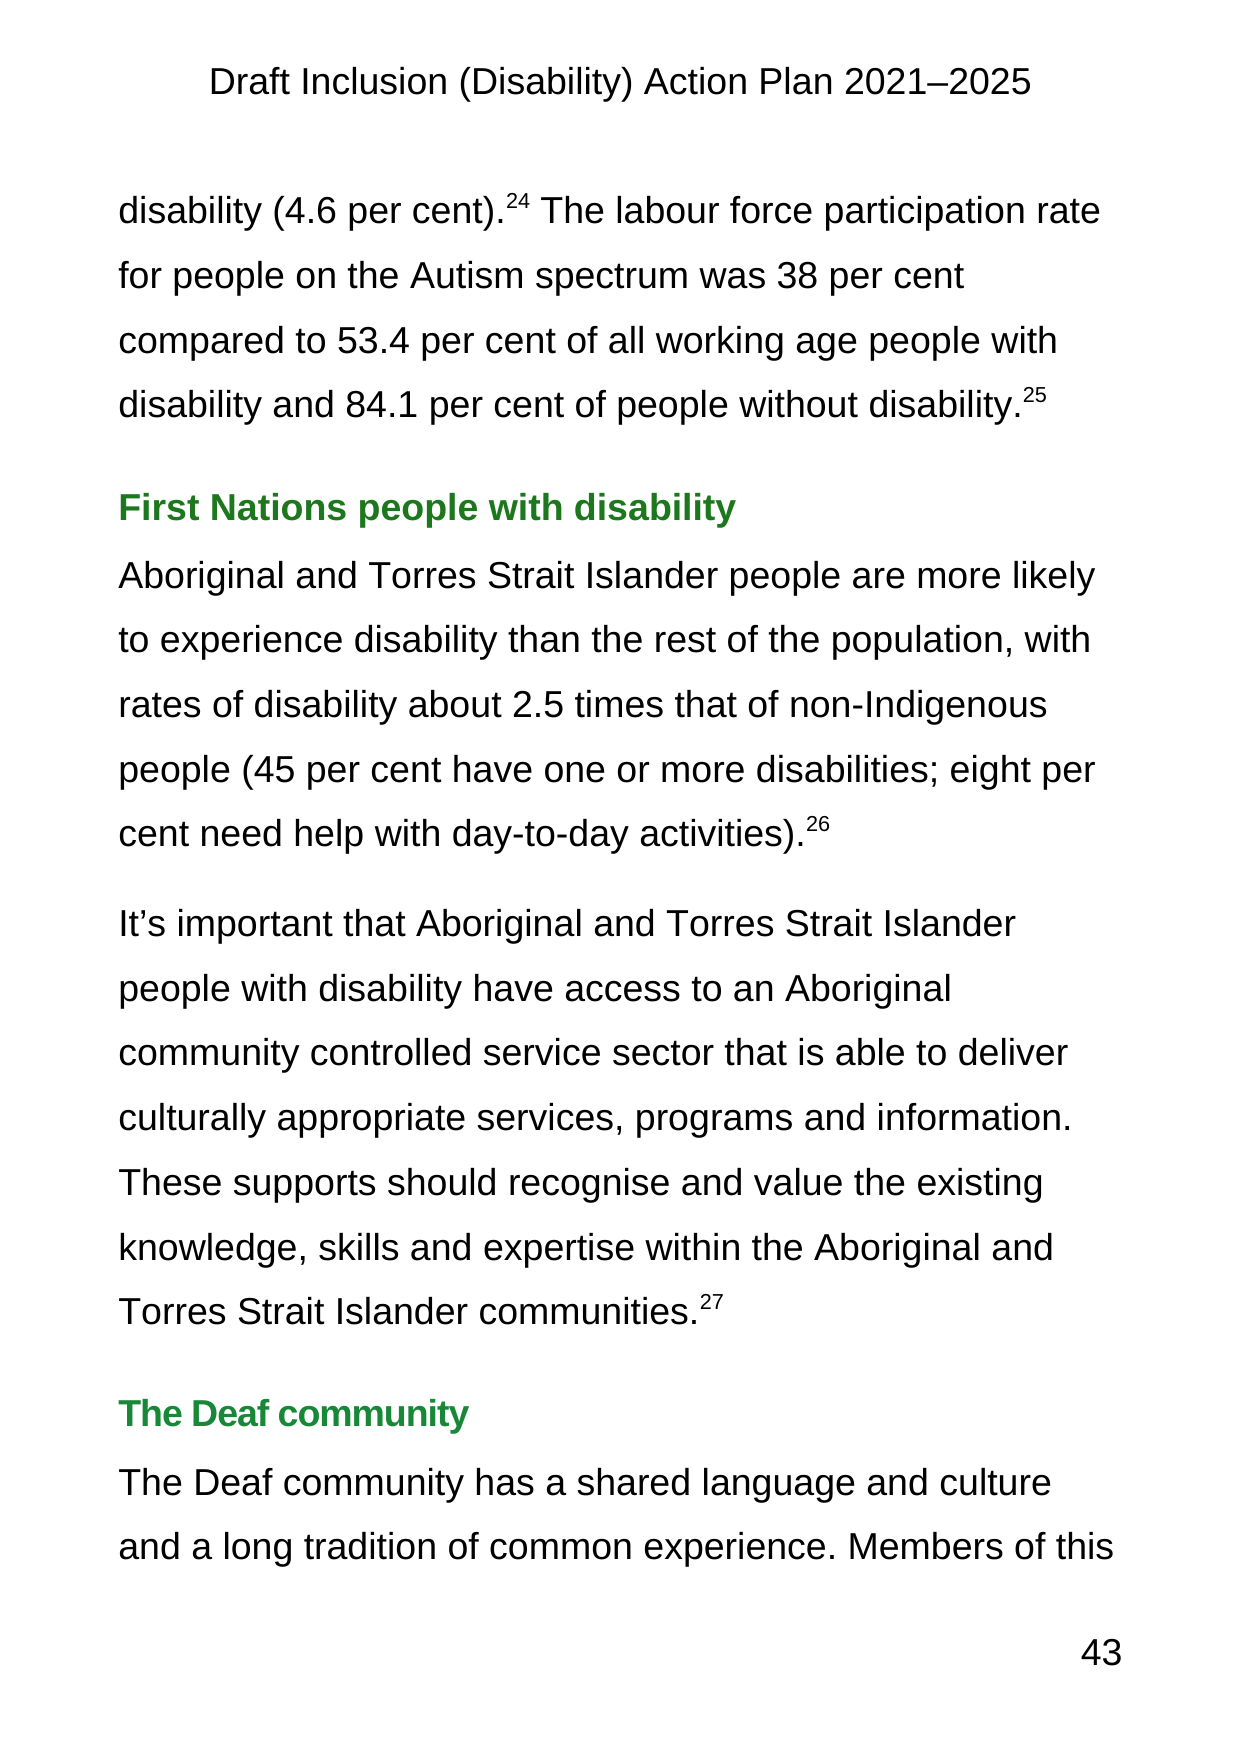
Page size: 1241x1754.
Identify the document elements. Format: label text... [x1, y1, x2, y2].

text Aboriginal and Torres Strait Islander people are more likely to experience disability than the rest of the population, with rates of disability about 2.5 times that of non-Indigenous people (45 per cent have one or more disabilities; eight per cent need help with day-to-day activities). [118, 553, 1122, 855]
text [118, 1460, 1122, 1567]
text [118, 188, 1122, 426]
text It’s important that Aboriginal and Torres Strait Islander people with disability have access to an Aboriginal community controlled service sector that is able to deliver culturally appropriate services, programs and information. These supports should recognise and value the existing knowledge, skills and expertise within the Aboriginal and Torres Strait Islander communities. [118, 901, 1122, 1332]
text First Nations people with disability [118, 485, 1122, 528]
text The Deaf community [118, 1392, 1122, 1435]
